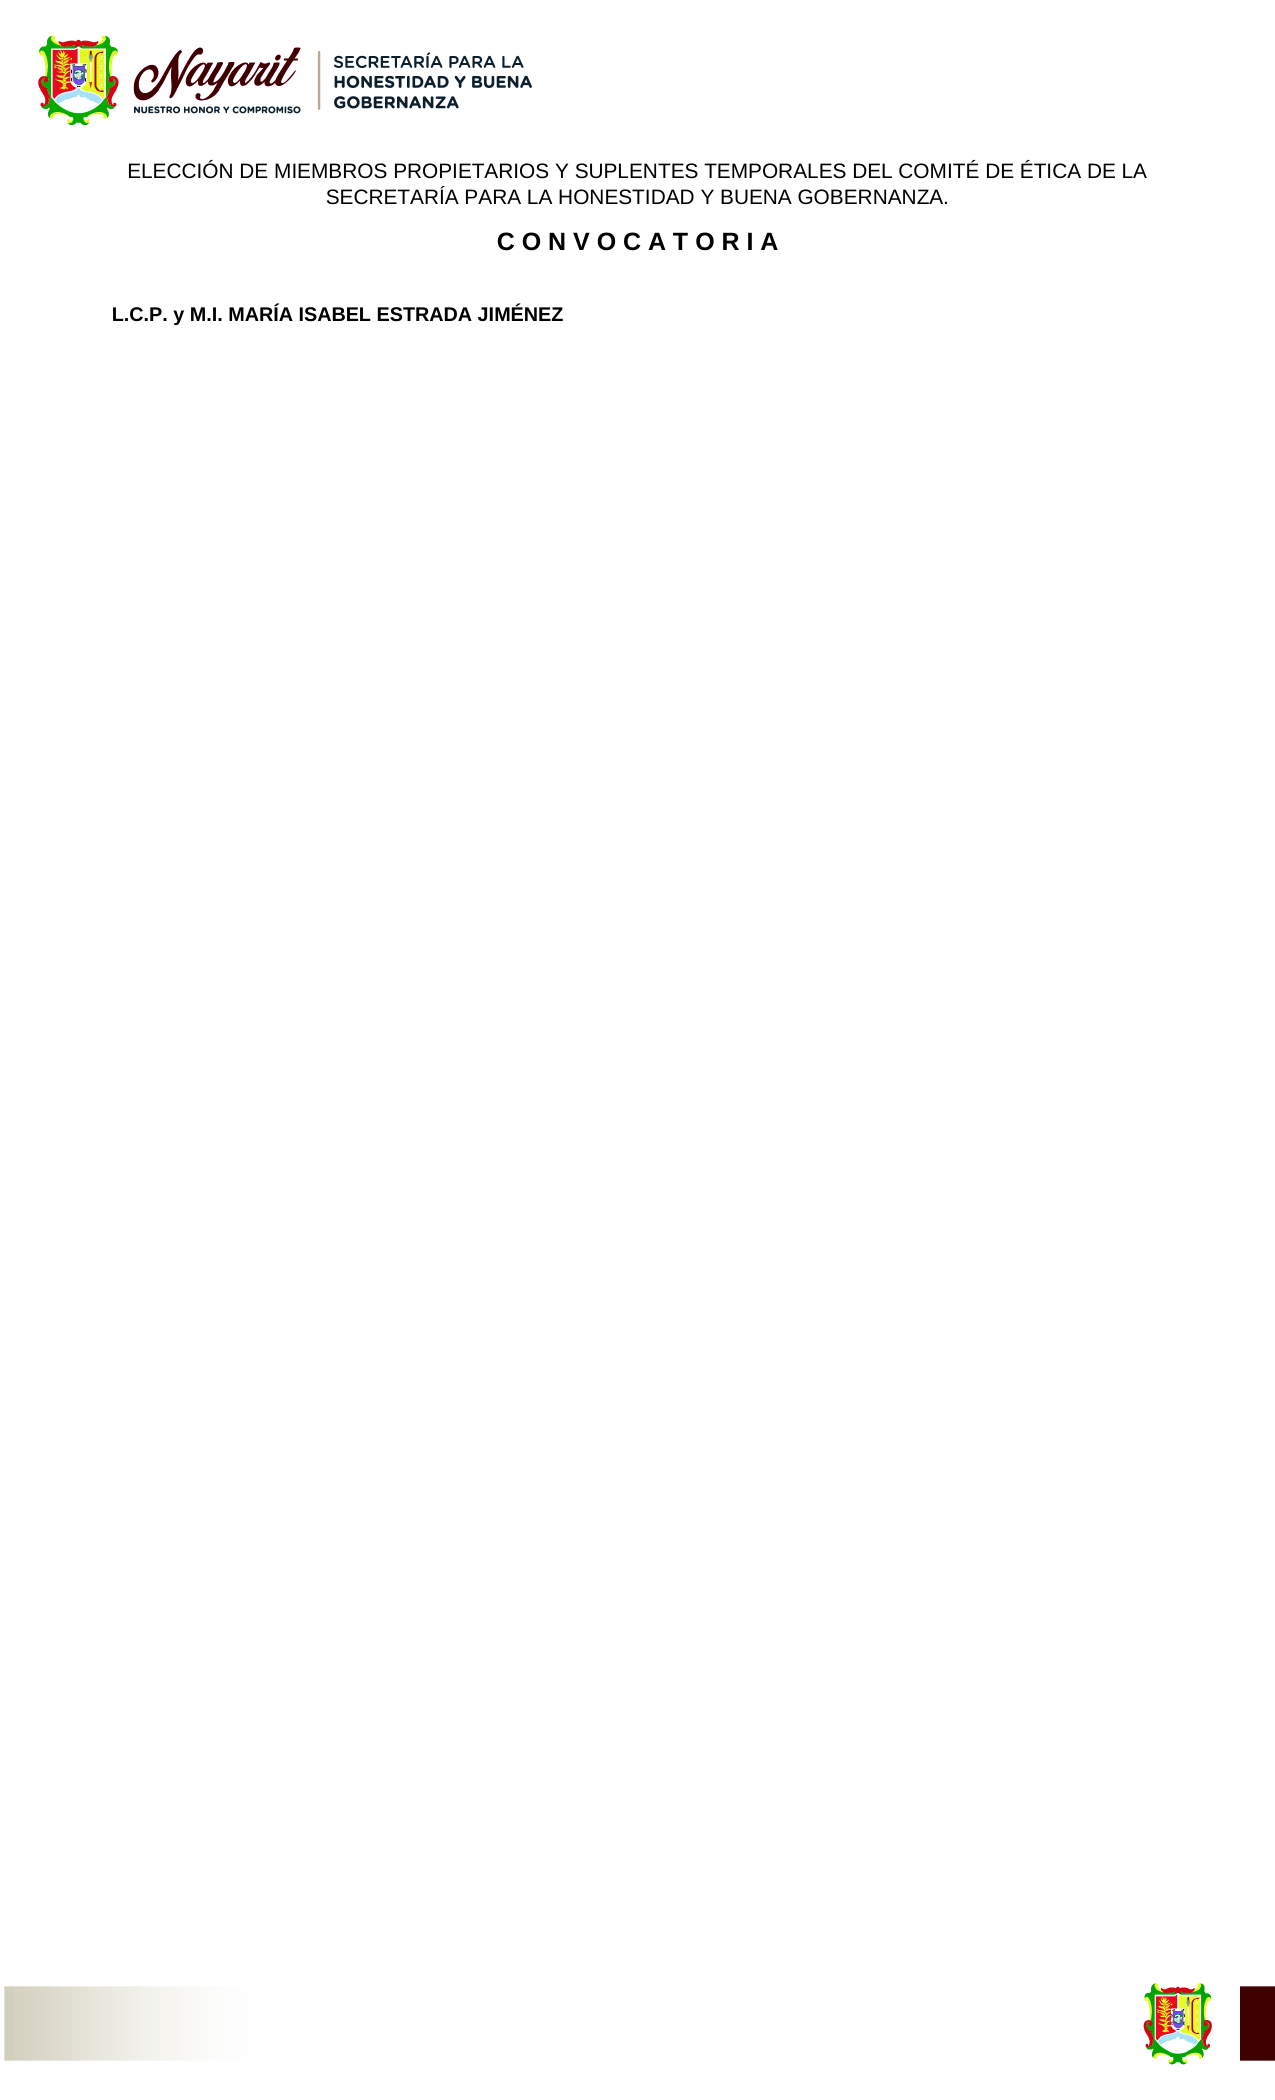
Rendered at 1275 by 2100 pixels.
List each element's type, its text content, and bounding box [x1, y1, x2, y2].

text L.C.P. y M.I. MARÍA ISABEL ESTRADA JIMÉNEZ [75, 303, 600, 326]
picture [4, 1835, 1275, 2100]
picture [0, 0, 1261, 226]
